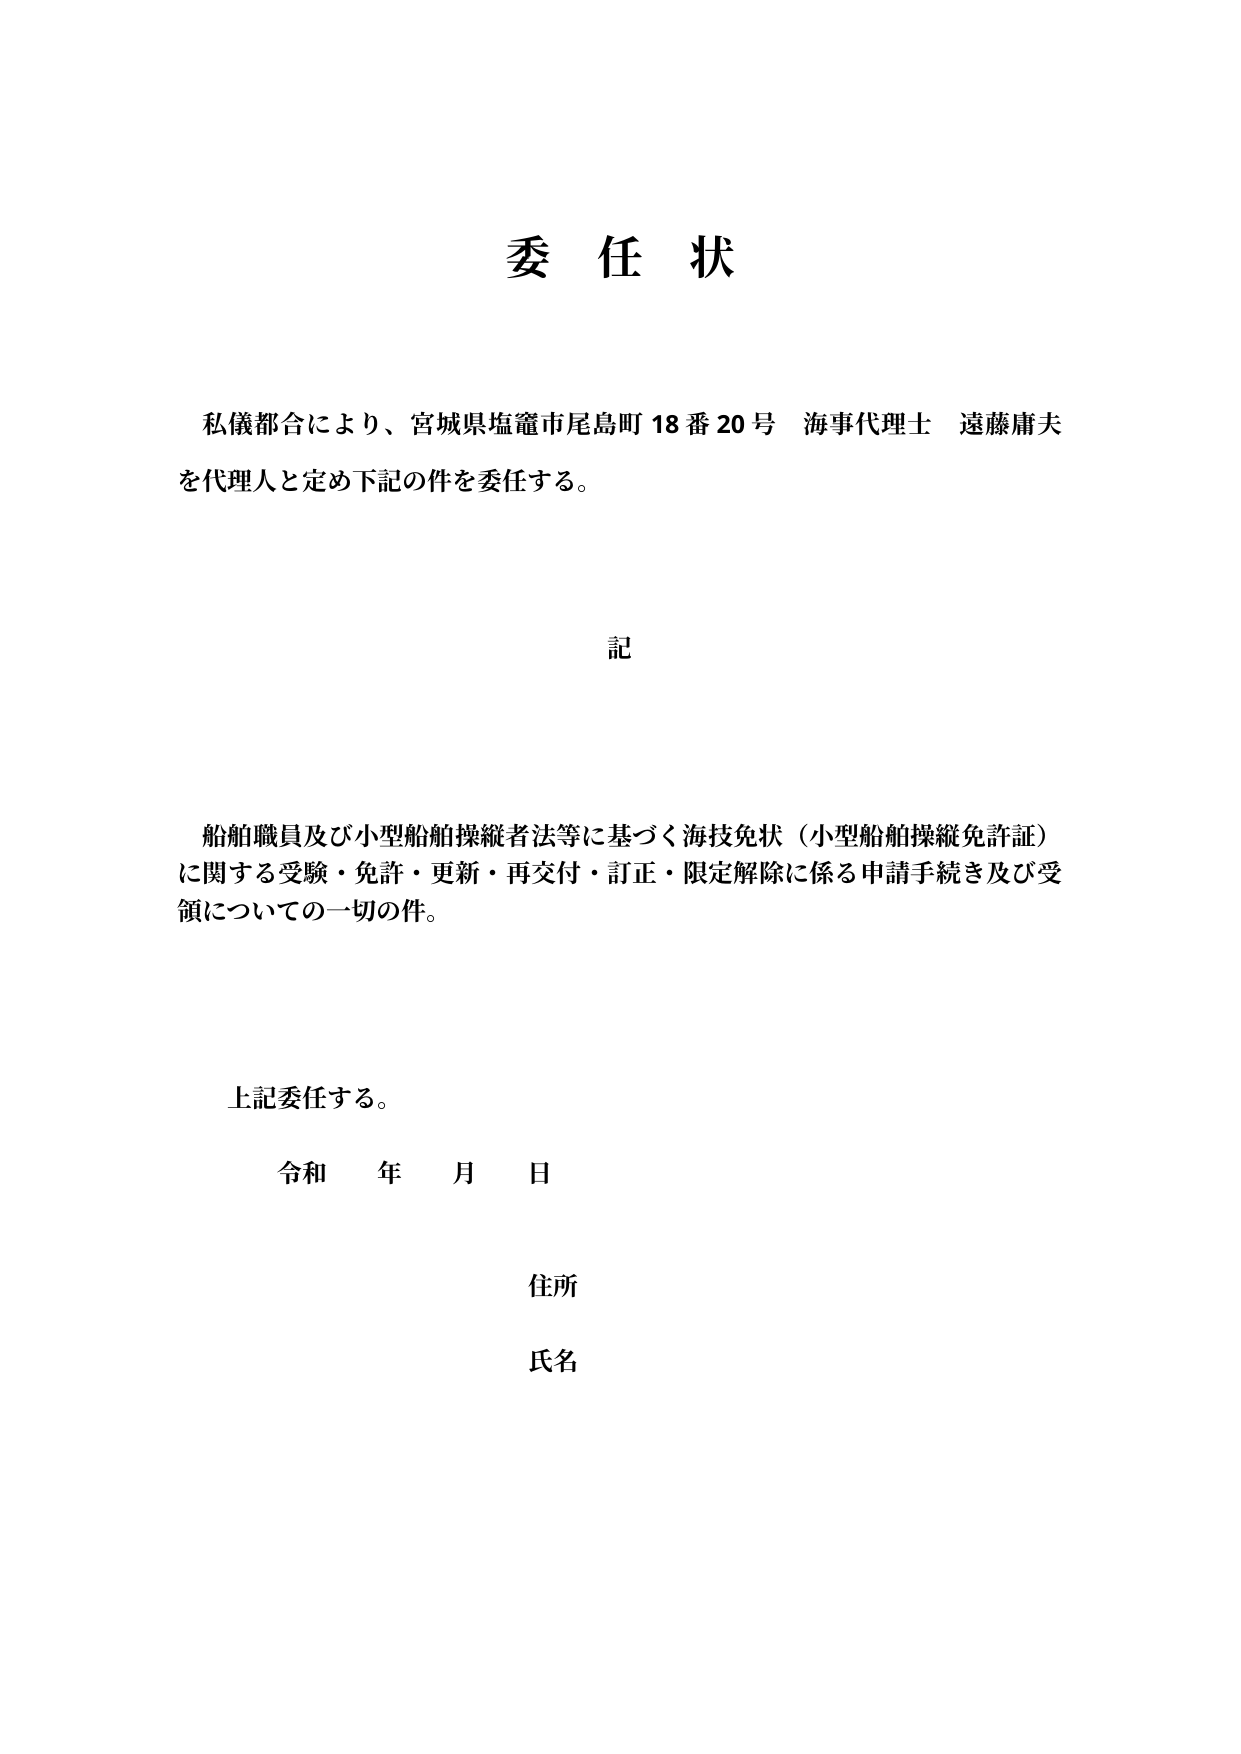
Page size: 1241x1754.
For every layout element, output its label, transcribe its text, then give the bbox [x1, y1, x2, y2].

text 氏名 [177, 1341, 1063, 1378]
text 私儀都合により、宮城県塩竈市尾島町18番20号 海事代理士 遠藤庸夫 を代理人と定め下記の件を委任する。 [177, 404, 1063, 498]
text 住所 [177, 1266, 1063, 1303]
text 令和 年 月 日 [177, 1153, 1063, 1191]
text 委 任 状 [177, 217, 1063, 292]
text 上記委任する。 [177, 1078, 1063, 1116]
subtitle 記 [177, 628, 1063, 666]
text 船舶職員及び小型船舶操縦者法等に基づく海技免状（小型船舶操縦免許証）に関する受験・免許・更新・再交付・訂正・限定解除に係る申請手続き及び受領についての一切の件。 [177, 816, 1063, 928]
